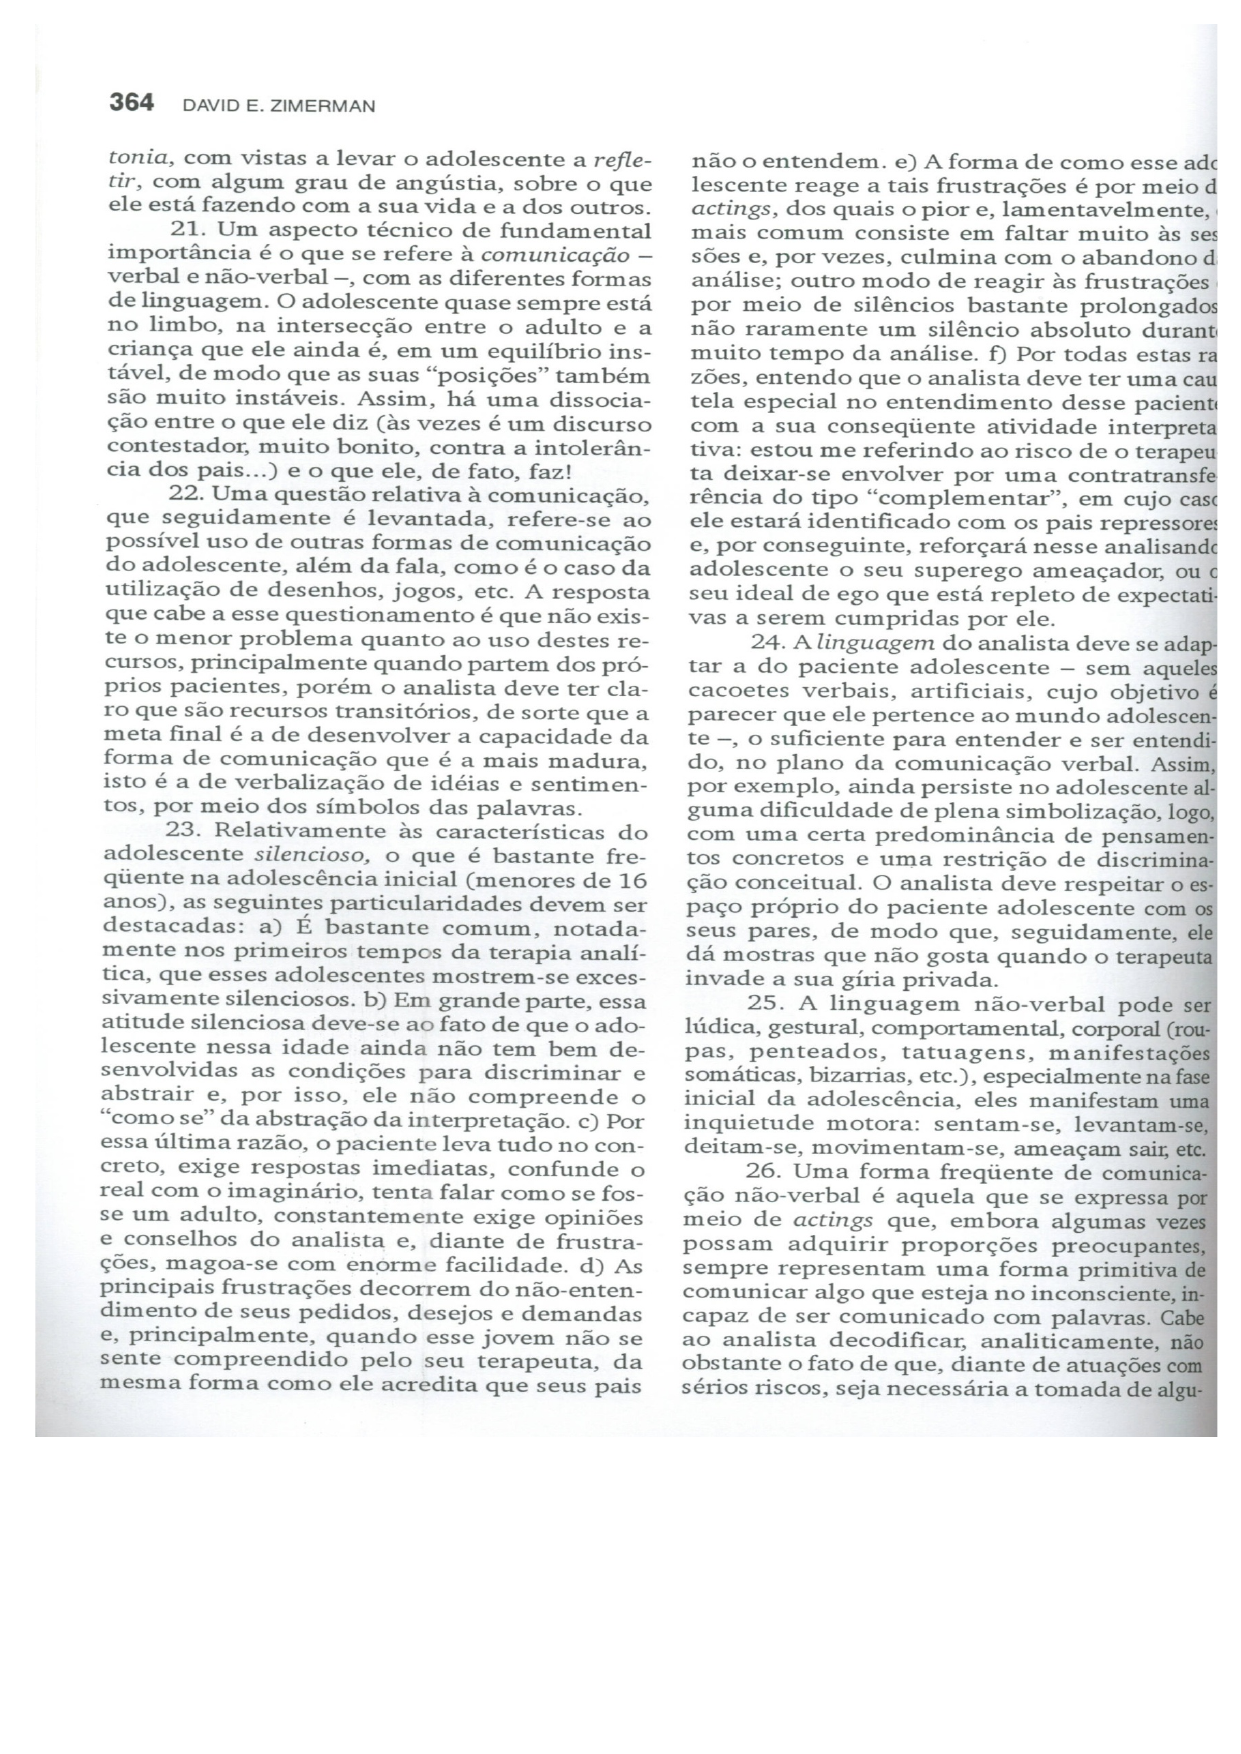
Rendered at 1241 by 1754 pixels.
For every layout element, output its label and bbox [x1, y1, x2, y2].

picture [35, 24, 1218, 1437]
